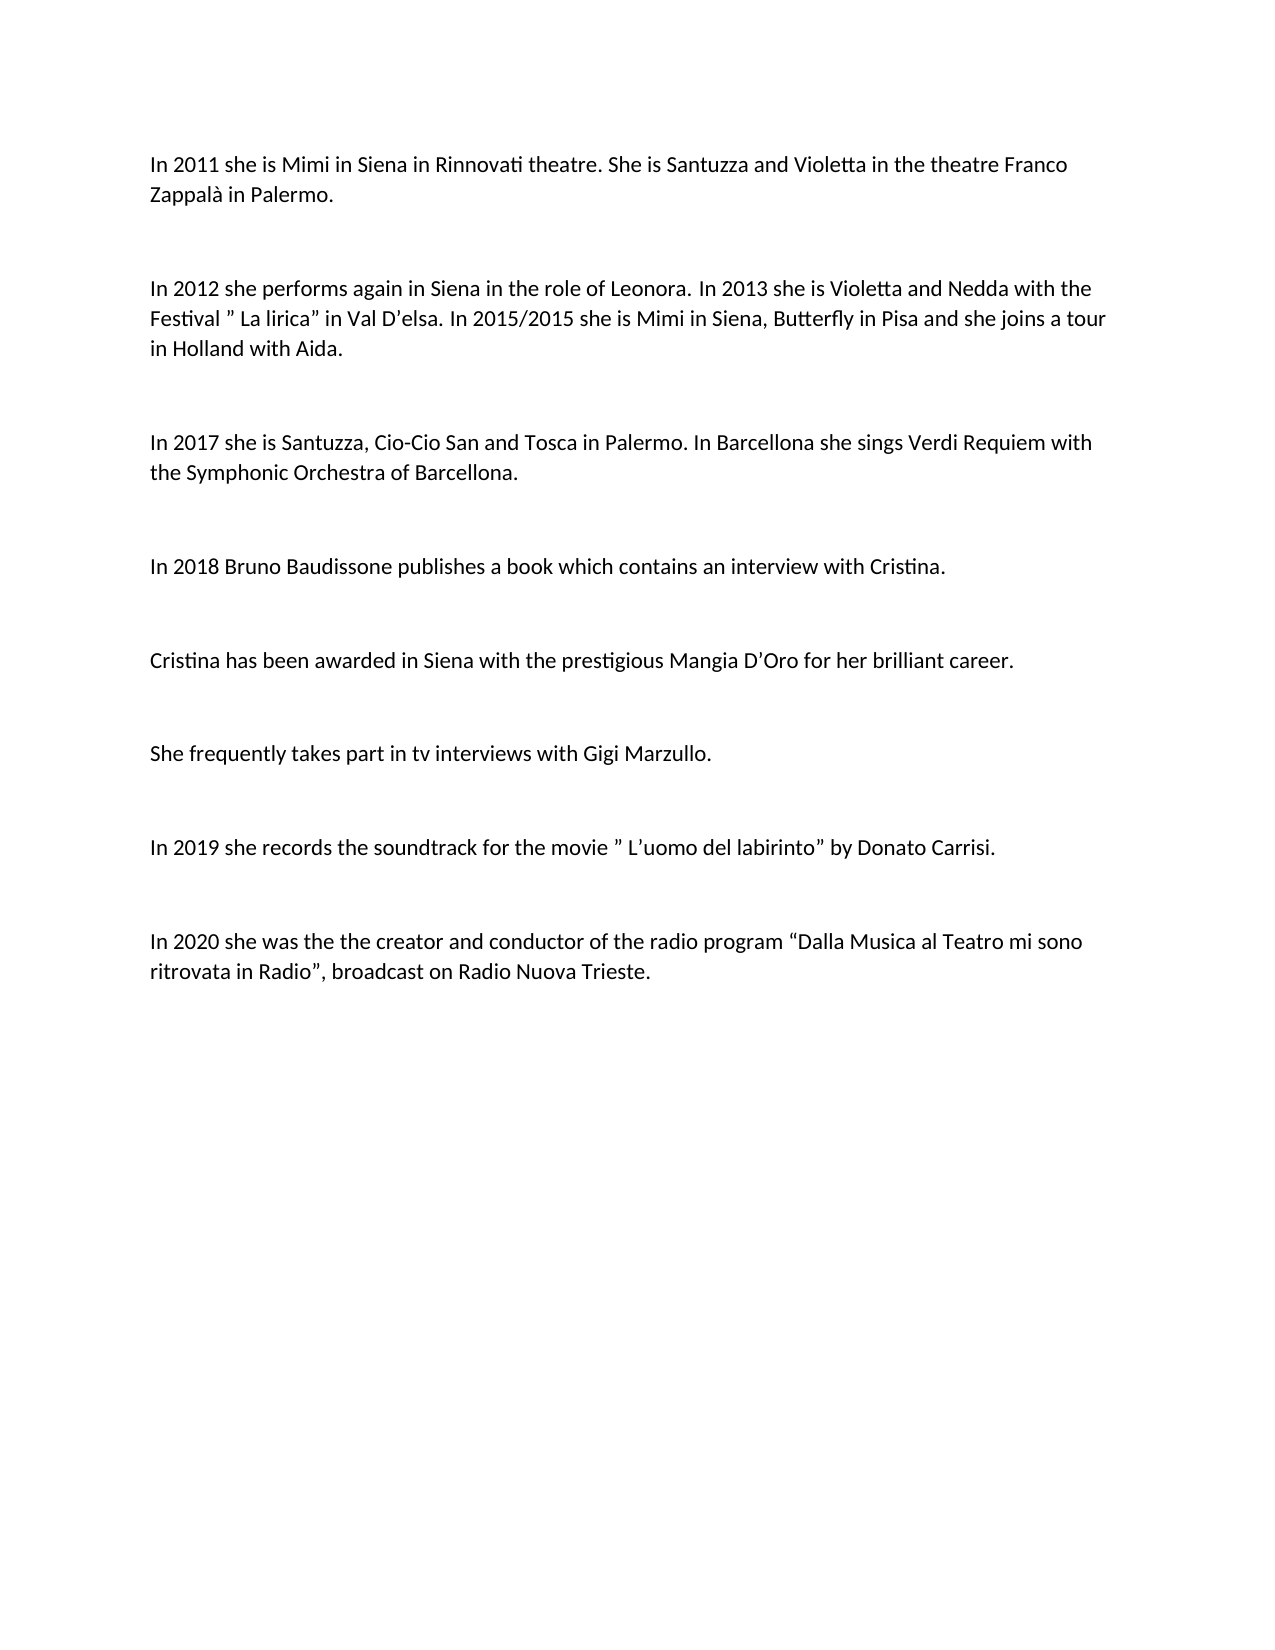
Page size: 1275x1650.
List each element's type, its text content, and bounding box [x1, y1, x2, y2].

text In 2020 she was the the creator and conductor of the radio program “Dalla Musica al Teatro mi sono ritrovata in Radio”, broadcast on Radio Nuova Trieste. [150, 927, 1125, 985]
text In 2012 she performs again in Siena in the role of Leonora. In 2013 she is Violetta and Nedda with the Festival ” La lirica” in Val D’elsa. In 2015/2015 she is Mimi in Siena, Butterfly in Pisa and she joins a tour in Holland with Aida. [150, 274, 1125, 362]
text In 2011 she is Mimi in Siena in Rinnovati theatre. She is Santuzza and Violetta in the theatre Franco Zappalà in Palermo. [150, 150, 1125, 208]
text In 2019 she records the soundtrack for the movie ” L’uomo del labirinto” by Donato Carrisi. [150, 833, 1125, 861]
text In 2018 Bruno Baudissone publishes a book which contains an interview with Cristina. [150, 552, 1125, 580]
text Cristina has been awarded in Siena with the prestigious Mangia D’Oro for her brilliant career. [150, 646, 1125, 674]
text She frequently takes part in tv interviews with Gigi Marzullo. [150, 739, 1125, 768]
text In 2017 she is Santuzza, Cio-Cio San and Tosca in Palermo. In Barcellona she sings Verdi Requiem with the Symphonic Orchestra of Barcellona. [150, 428, 1125, 486]
